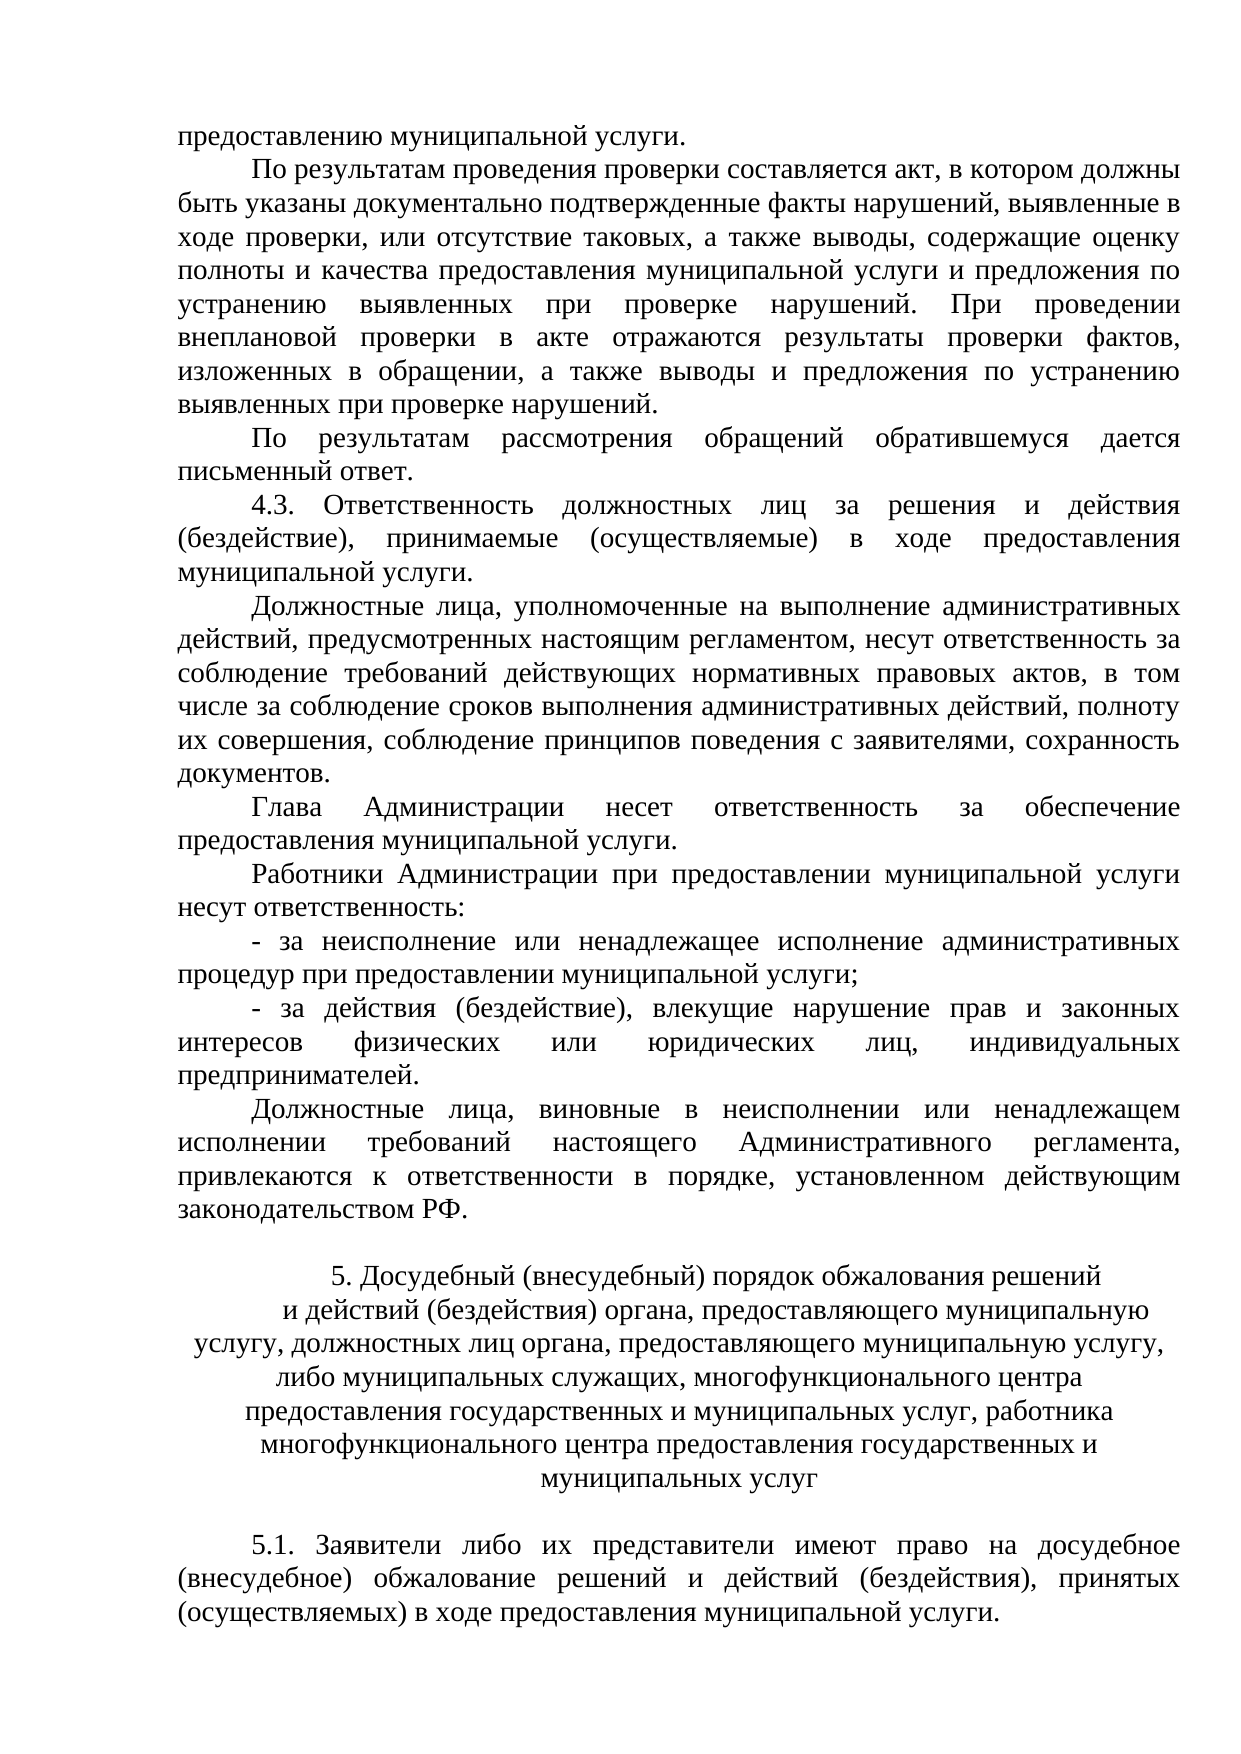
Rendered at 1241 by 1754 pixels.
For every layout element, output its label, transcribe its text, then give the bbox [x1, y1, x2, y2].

text 5.1. Заявители либо их представители имеют право на досудебное (внесудебное) обжалование решений и действий (бездействия), принятых (осуществляемых) в ходе предоставления муниципальной услуги. [177, 1527, 1181, 1627]
text Должностные лица, виновные в неисполнении или ненадлежащем исполнении требований настоящего Административного регламента, привлекаются к ответственности в порядке, установленном действующим законодательством РФ. [177, 1091, 1181, 1225]
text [177, 118, 1181, 152]
text - за действия (бездействие), влекущие нарушение прав и законных интересов физических или юридических лиц, индивидуальных предпринимателей. [177, 990, 1181, 1091]
text Работники Администрации при предоставлении муниципальной услуги несут ответственность: [177, 856, 1181, 923]
text Должностные лица, уполномоченные на выполнение административных действий, предусмотренных настоящим регламентом, несут ответственность за соблюдение требований действующих нормативных правовых актов, в том числе за соблюдение сроков выполнения административных действий, полноту их совершения, соблюдение принципов поведения с заявителями, сохранность документов. [177, 588, 1181, 789]
text Глава Администрации несет ответственность за обеспечение предоставления муниципальной услуги. [177, 789, 1181, 856]
text - за неисполнение или ненадлежащее исполнение административных процедур при предоставлении муниципальной услуги; [177, 923, 1181, 990]
text По результатам проведения проверки составляется акт, в котором должны быть указаны документально подтвержденные факты нарушений, выявленные в ходе проверки, или отсутствие таковых, а также выводы, содержащие оценку полноты и качества предоставления муниципальной услуги и предложения по устранению выявленных при проверке нарушений. При проведении внеплановой проверки в акте отражаются результаты проверки фактов, изложенных в обращении, а также выводы и предложения по устранению выявленных при проверке нарушений. [177, 152, 1181, 420]
text и действий (бездействия) органа, предоставляющего муниципальную услугу, должностных лиц органа, предоставляющего муниципальную услугу, либо муниципальных служащих, многофункционального центра предоставления государственных и муниципальных услуг, работника многофункционального центра предоставления государственных и муниципальных услуг [177, 1292, 1181, 1493]
text 4.3. Ответственность должностных лиц за решения и действия (бездействие), принимаемые (осуществляемые) в ходе предоставления муниципальной услуги. [177, 487, 1181, 588]
text По результатам рассмотрения обращений обратившемуся дается письменный ответ. [177, 420, 1181, 487]
text 5. Досудебный (внесудебный) порядок обжалования решений [177, 1258, 1181, 1292]
